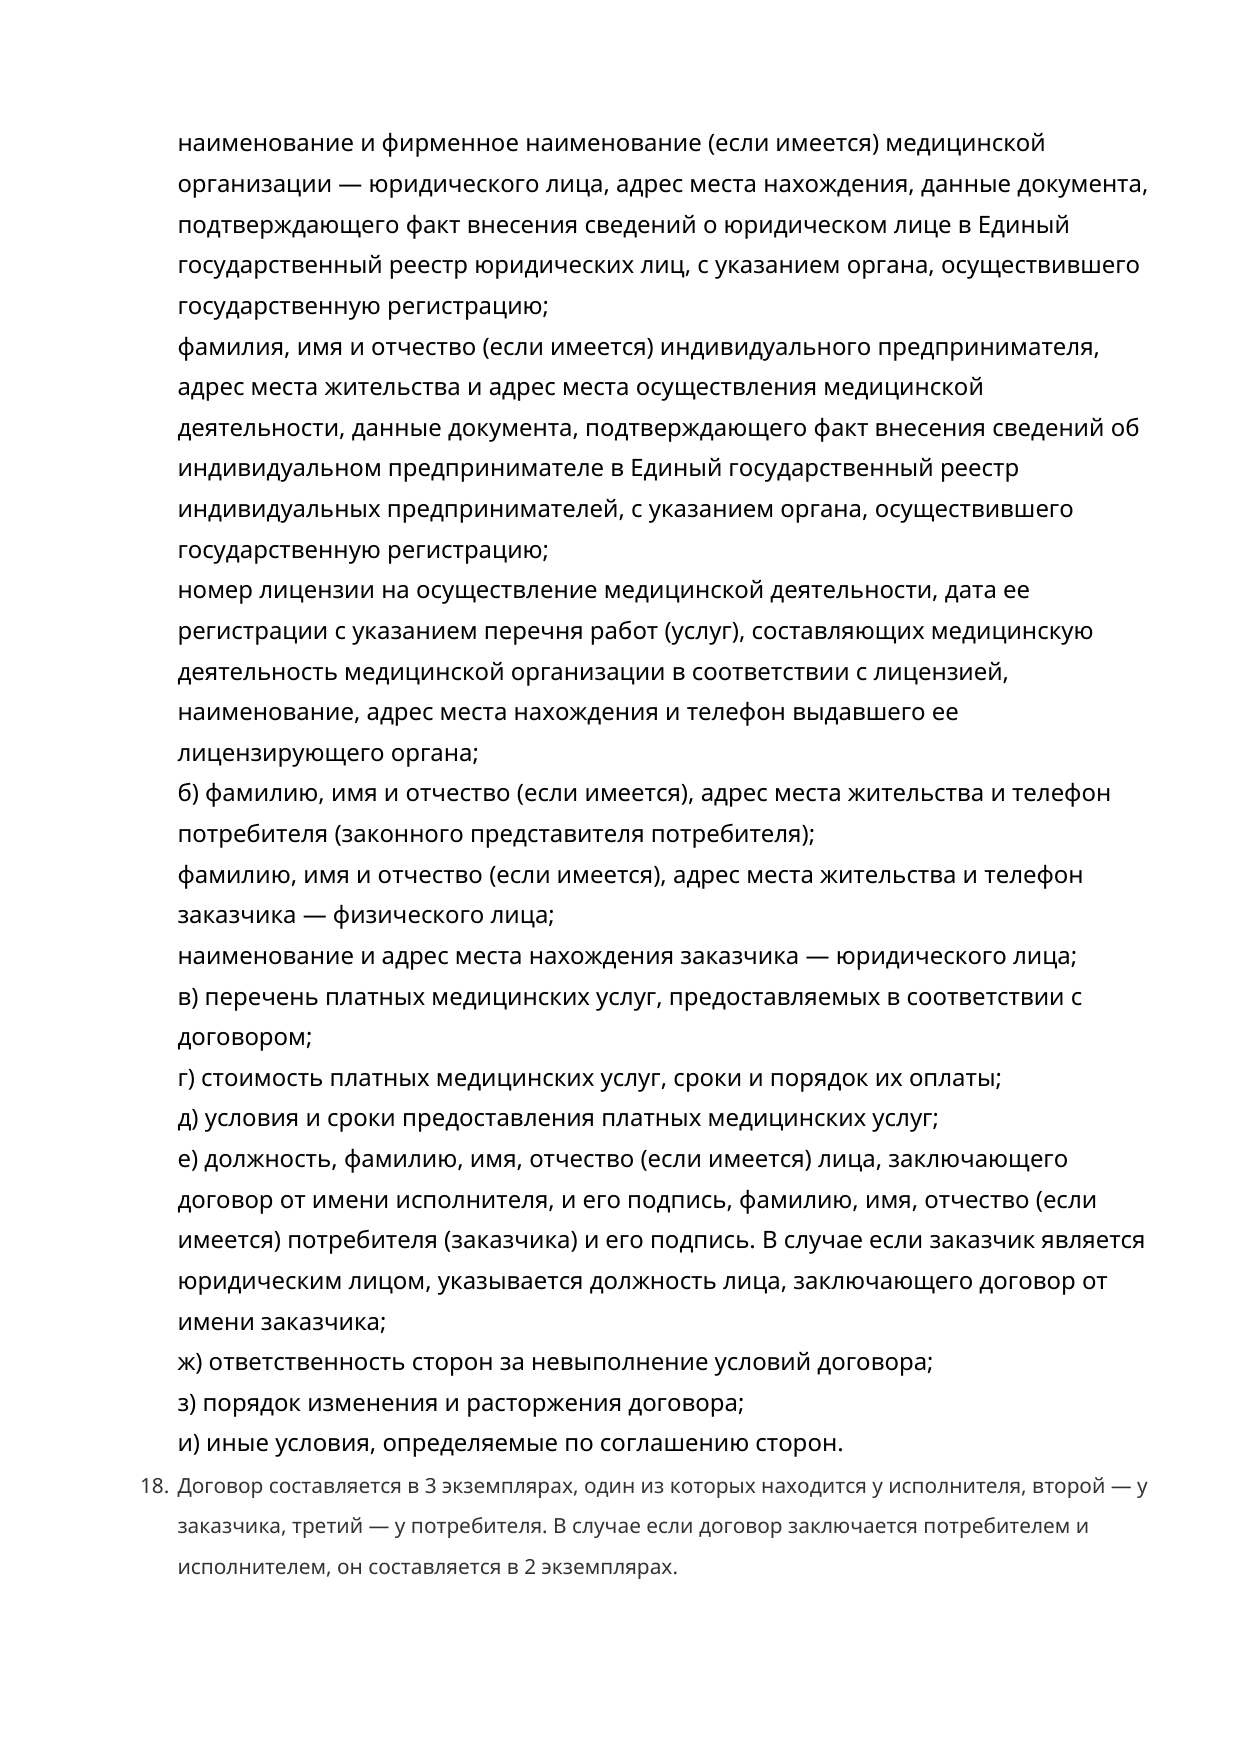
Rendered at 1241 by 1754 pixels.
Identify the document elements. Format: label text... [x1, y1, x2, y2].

text з) порядок изменения и расторжения договора; [177, 1377, 1152, 1418]
text д) условия и сроки предоставления платных медицинских услуг; [177, 1093, 1152, 1134]
text фамилию, имя и отчество (если имеется), адрес места жительства и телефон заказчика — физического лица; [177, 849, 1152, 931]
text б) фамилию, имя и отчество (если имеется), адрес места жительства и телефон потребителя (законного представителя потребителя); [177, 768, 1152, 849]
text и) иные условия, определяемые по соглашению сторон. [177, 1418, 1152, 1459]
list Договор составляется в 3 экземплярах, один из которых находится у исполнителя, второй — у заказчика, третий — у потребителя. В случае если договор заключается потребителем и исполнителем, он составляется в 2 экземплярах. [140, 1459, 1152, 1581]
text наименование и фирменное наименование (если имеется) медицинской организации — юридического лица, адрес места нахождения, данные документа, подтверждающего факт внесения сведений о юридическом лице в Единый государственный реестр юридических лиц, с указанием органа, осуществившего государственную регистрацию; [177, 118, 1152, 321]
text г) стоимость платных медицинских услуг, сроки и порядок их оплаты; [177, 1052, 1152, 1093]
text ж) ответственность сторон за невыполнение условий договора; [177, 1337, 1152, 1377]
text наименование и адрес места нахождения заказчика — юридического лица; [177, 931, 1152, 971]
text номер лицензии на осуществление медицинской деятельности, дата ее регистрации с указанием перечня работ (услуг), составляющих медицинскую деятельность медицинской организации в соответствии с лицензией, наименование, адрес места нахождения и телефон выдавшего ее лицензирующего органа; [177, 565, 1152, 768]
text фамилия, имя и отчество (если имеется) индивидуального предпринимателя, адрес места жительства и адрес места осуществления медицинской деятельности, данные документа, подтверждающего факт внесения сведений об индивидуальном предпринимателе в Единый государственный реестр индивидуальных предпринимателей, с указанием органа, осуществившего государственную регистрацию; [177, 321, 1152, 565]
text е) должность, фамилию, имя, отчество (если имеется) лица, заключающего договор от имени исполнителя, и его подпись, фамилию, имя, отчество (если имеется) потребителя (заказчика) и его подпись. В случае если заказчик является юридическим лицом, указывается должность лица, заключающего договор от имени заказчика; [177, 1134, 1152, 1337]
text в) перечень платных медицинских услуг, предоставляемых в соответствии с договором; [177, 971, 1152, 1052]
